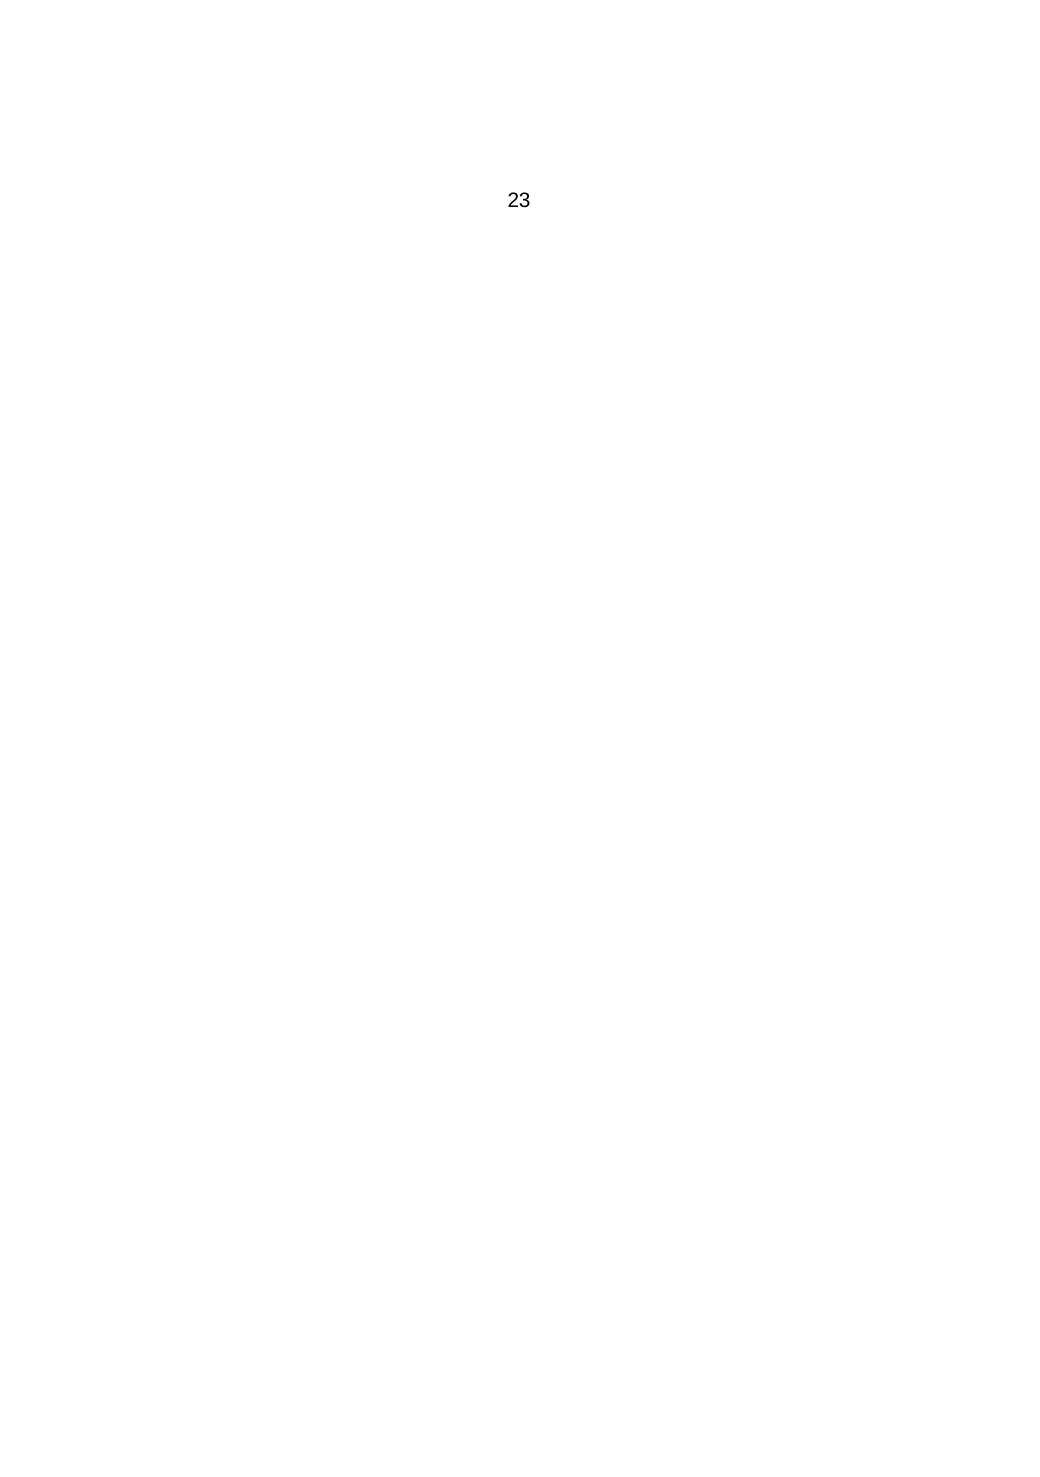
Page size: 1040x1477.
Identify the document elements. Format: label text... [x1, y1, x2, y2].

text 23 [150, 188, 888, 212]
